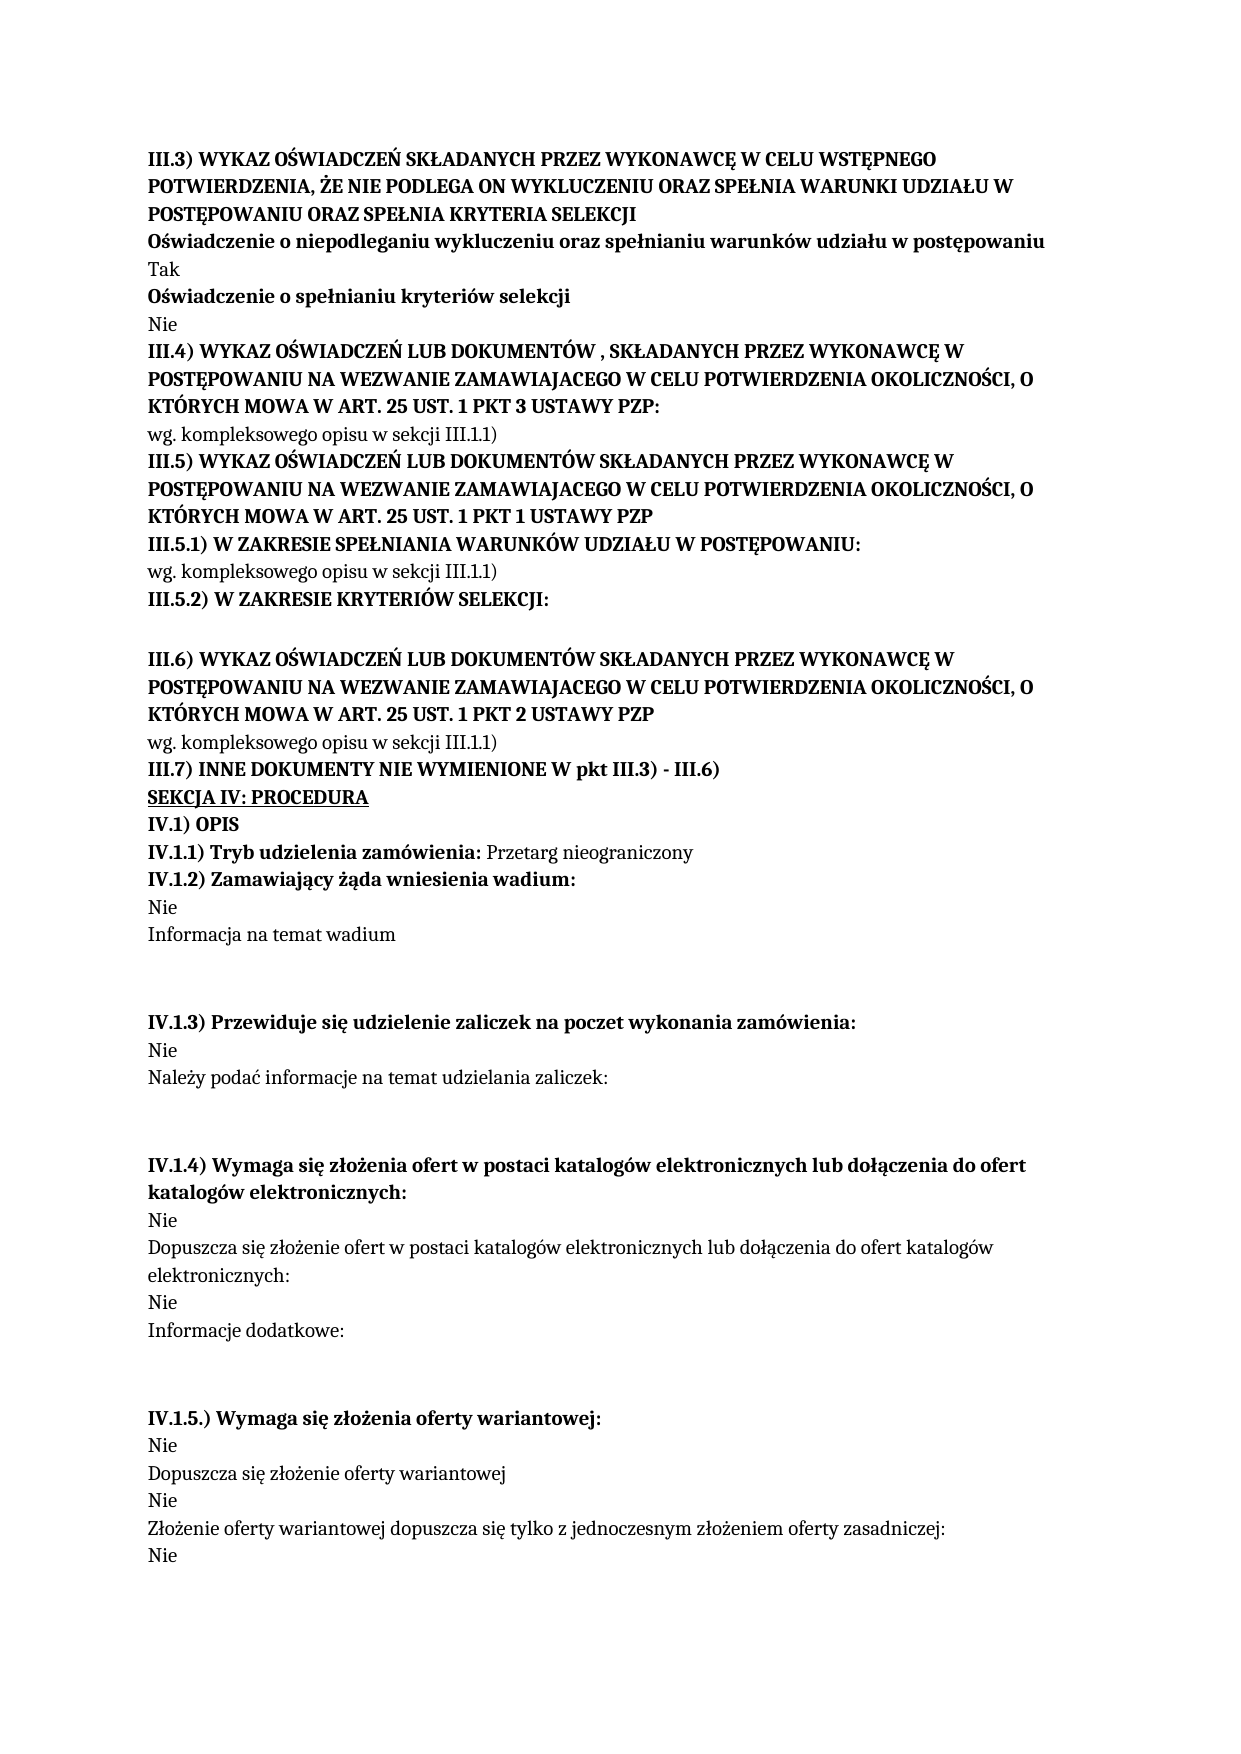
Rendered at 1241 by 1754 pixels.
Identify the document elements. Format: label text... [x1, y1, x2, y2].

text IV.1.3) Przewiduje się udzielenie zaliczek na poczet wykonania zamówienia: [148, 983, 1093, 1035]
text Oświadczenie o niepodleganiu wykluczeniu oraz spełnianiu warunków udziału w postępowaniu Tak Oświadczenie o spełnianiu kryteriów selekcji Nie [148, 230, 1093, 337]
text Nie Dopuszcza się złożenie oferty wariantowej Nie Złożenie oferty wariantowej dopuszcza się tylko z jednoczesnym złożeniem oferty zasadniczej: Nie [148, 1434, 1093, 1568]
text SEKCJA IV: PROCEDURA [148, 785, 1093, 809]
text wg. kompleksowego opisu w sekcji III.1.1) [148, 730, 1093, 754]
text IV.1) OPIS IV.1.1) Tryb udzielenia zamówienia: Przetarg nieograniczony IV.1.2) Zamawiający żąda wniesienia wadium: [148, 813, 1093, 892]
text III.4) WYKAZ OŚWIADCZEŃ LUB DOKUMENTÓW , SKŁADANYCH PRZEZ WYKONAWCĘ W POSTĘPOWANIU NA WEZWANIE ZAMAWIAJACEGO W CELU POTWIERDZENIA OKOLICZNOŚCI, O KTÓRYCH MOWA W ART. 25 UST. 1 PKT 3 USTAWY PZP: [148, 340, 1093, 419]
text III.7) INNE DOKUMENTY NIE WYMIENIONE W pkt III.3) - III.6) [148, 758, 1093, 782]
text IV.1.5.) Wymaga się złożenia oferty wariantowej: [148, 1379, 1093, 1430]
text III.5) WYKAZ OŚWIADCZEŃ LUB DOKUMENTÓW SKŁADANYCH PRZEZ WYKONAWCĘ W POSTĘPOWANIU NA WEZWANIE ZAMAWIAJACEGO W CELU POTWIERDZENIA OKOLICZNOŚCI, O KTÓRYCH MOWA W ART. 25 UST. 1 PKT 1 USTAWY PZP [148, 450, 1093, 529]
text Nie Dopuszcza się złożenie ofert w postaci katalogów elektronicznych lub dołączenia do ofert katalogów elektronicznych: Nie Informacje dodatkowe: [148, 1208, 1093, 1375]
text III.6) WYKAZ OŚWIADCZEŃ LUB DOKUMENTÓW SKŁADANYCH PRZEZ WYKONAWCĘ W POSTĘPOWANIU NA WEZWANIE ZAMAWIAJACEGO W CELU POTWIERDZENIA OKOLICZNOŚCI, O KTÓRYCH MOWA W ART. 25 UST. 1 PKT 2 USTAWY PZP [148, 648, 1093, 727]
text III.3) WYKAZ OŚWIADCZEŃ SKŁADANYCH PRZEZ WYKONAWCĘ W CELU WSTĘPNEGO POTWIERDZENIA, ŻE NIE PODLEGA ON WYKLUCZENIU ORAZ SPEŁNIA WARUNKI UDZIAŁU W POSTĘPOWANIU ORAZ SPEŁNIA KRYTERIA SELEKCJI [148, 148, 1093, 227]
text Nie Informacja na temat wadium [148, 895, 1093, 979]
text Nie Należy podać informacje na temat udzielania zaliczek: [148, 1038, 1093, 1122]
text III.5.1) W ZAKRESIE SPEŁNIANIA WARUNKÓW UDZIAŁU W POSTĘPOWANIU: wg. kompleksowego opisu w sekcji III.1.1) III.5.2) W ZAKRESIE KRYTERIÓW SELEKCJI: [148, 533, 1093, 644]
text IV.1.4) Wymaga się złożenia ofert w postaci katalogów elektronicznych lub dołączenia do ofert katalogów elektronicznych: [148, 1126, 1093, 1205]
text wg. kompleksowego opisu w sekcji III.1.1) [148, 423, 1093, 447]
